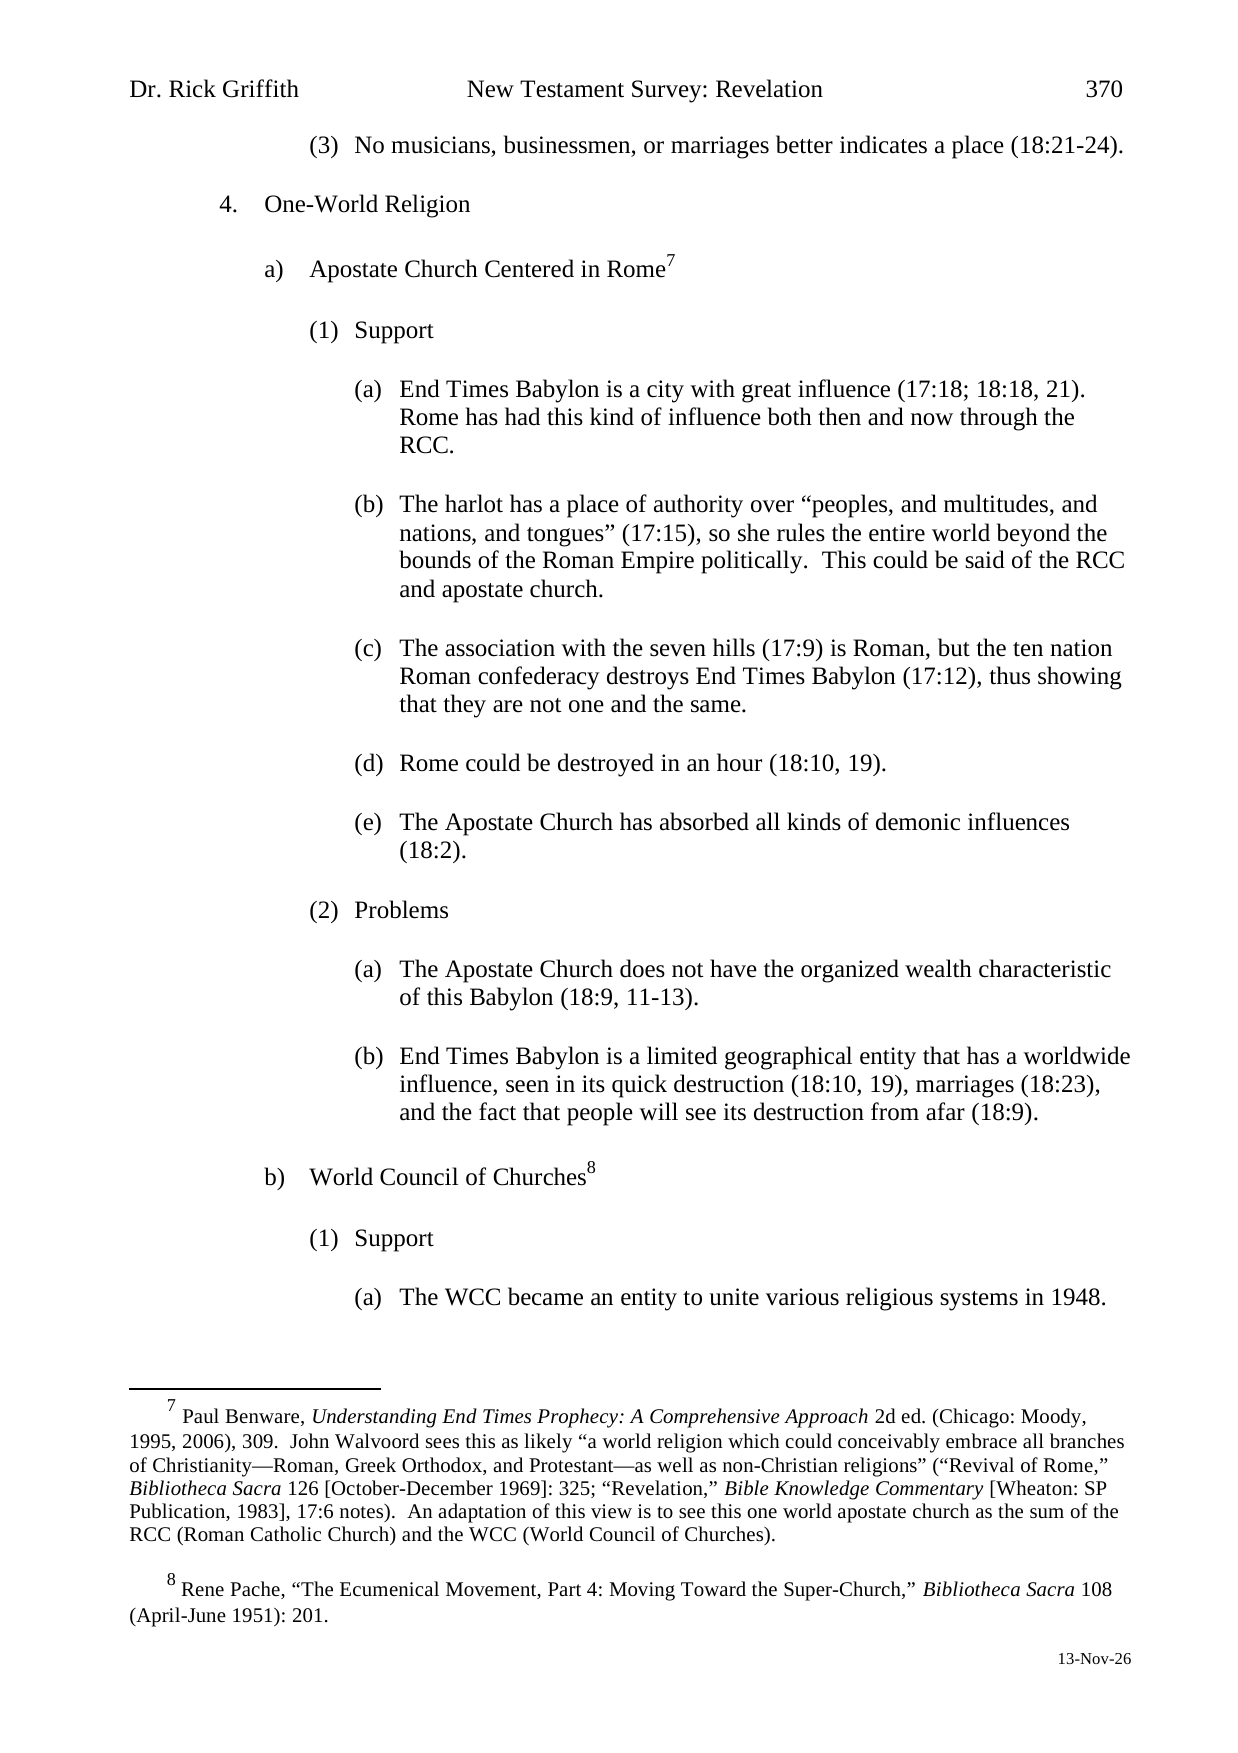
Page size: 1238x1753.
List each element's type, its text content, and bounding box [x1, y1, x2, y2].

subtitle Support [309, 1224, 1131, 1252]
subtitle Problems [309, 896, 1131, 924]
subtitle End Times Babylon is a limited geographical entity that has a worldwide influence, seen in its quick destruction (18:10, 19), marriages (18:23), and the fact that people will see its destruction from afar (18:9). [354, 1042, 1131, 1126]
subtitle Support [309, 316, 1131, 344]
subtitle The WCC became an entity to unite various religious systems in 1948. [354, 1283, 1131, 1311]
subtitle Rome could be destroyed in an hour (18:10, 19). [354, 749, 1131, 777]
subtitle The Apostate Church does not have the organized wealth characteristic of this Babylon (18:9, 11-13). [354, 955, 1131, 1011]
subtitle The Apostate Church has absorbed all kinds of demonic influences (18:2). [354, 808, 1131, 864]
subtitle The association with the seven hills (17:9) is Roman, but the ten nation Roman confederacy destroys End Times Babylon (17:12), thus showing that they are not one and the same. [354, 634, 1131, 718]
subtitle World Council of Churches [264, 1157, 1131, 1192]
subtitle One-World Religion [219, 190, 1131, 218]
subtitle No musicians, businessmen, or marriages better indicates a place (18:21-24). [309, 131, 1131, 159]
subtitle The harlot has a place of authority over “peoples, and multitudes, and nations, and tongues” (17:15), so she rules the entire world beyond the bounds of the Roman Empire politically. This could be said of the RCC and apostate church. [354, 490, 1131, 602]
subtitle End Times Babylon is a city with great influence (17:18; 18:18, 21). Rome has had this kind of influence both then and now through the RCC. [354, 375, 1131, 459]
subtitle Apostate Church Centered in Rome [264, 249, 1131, 284]
